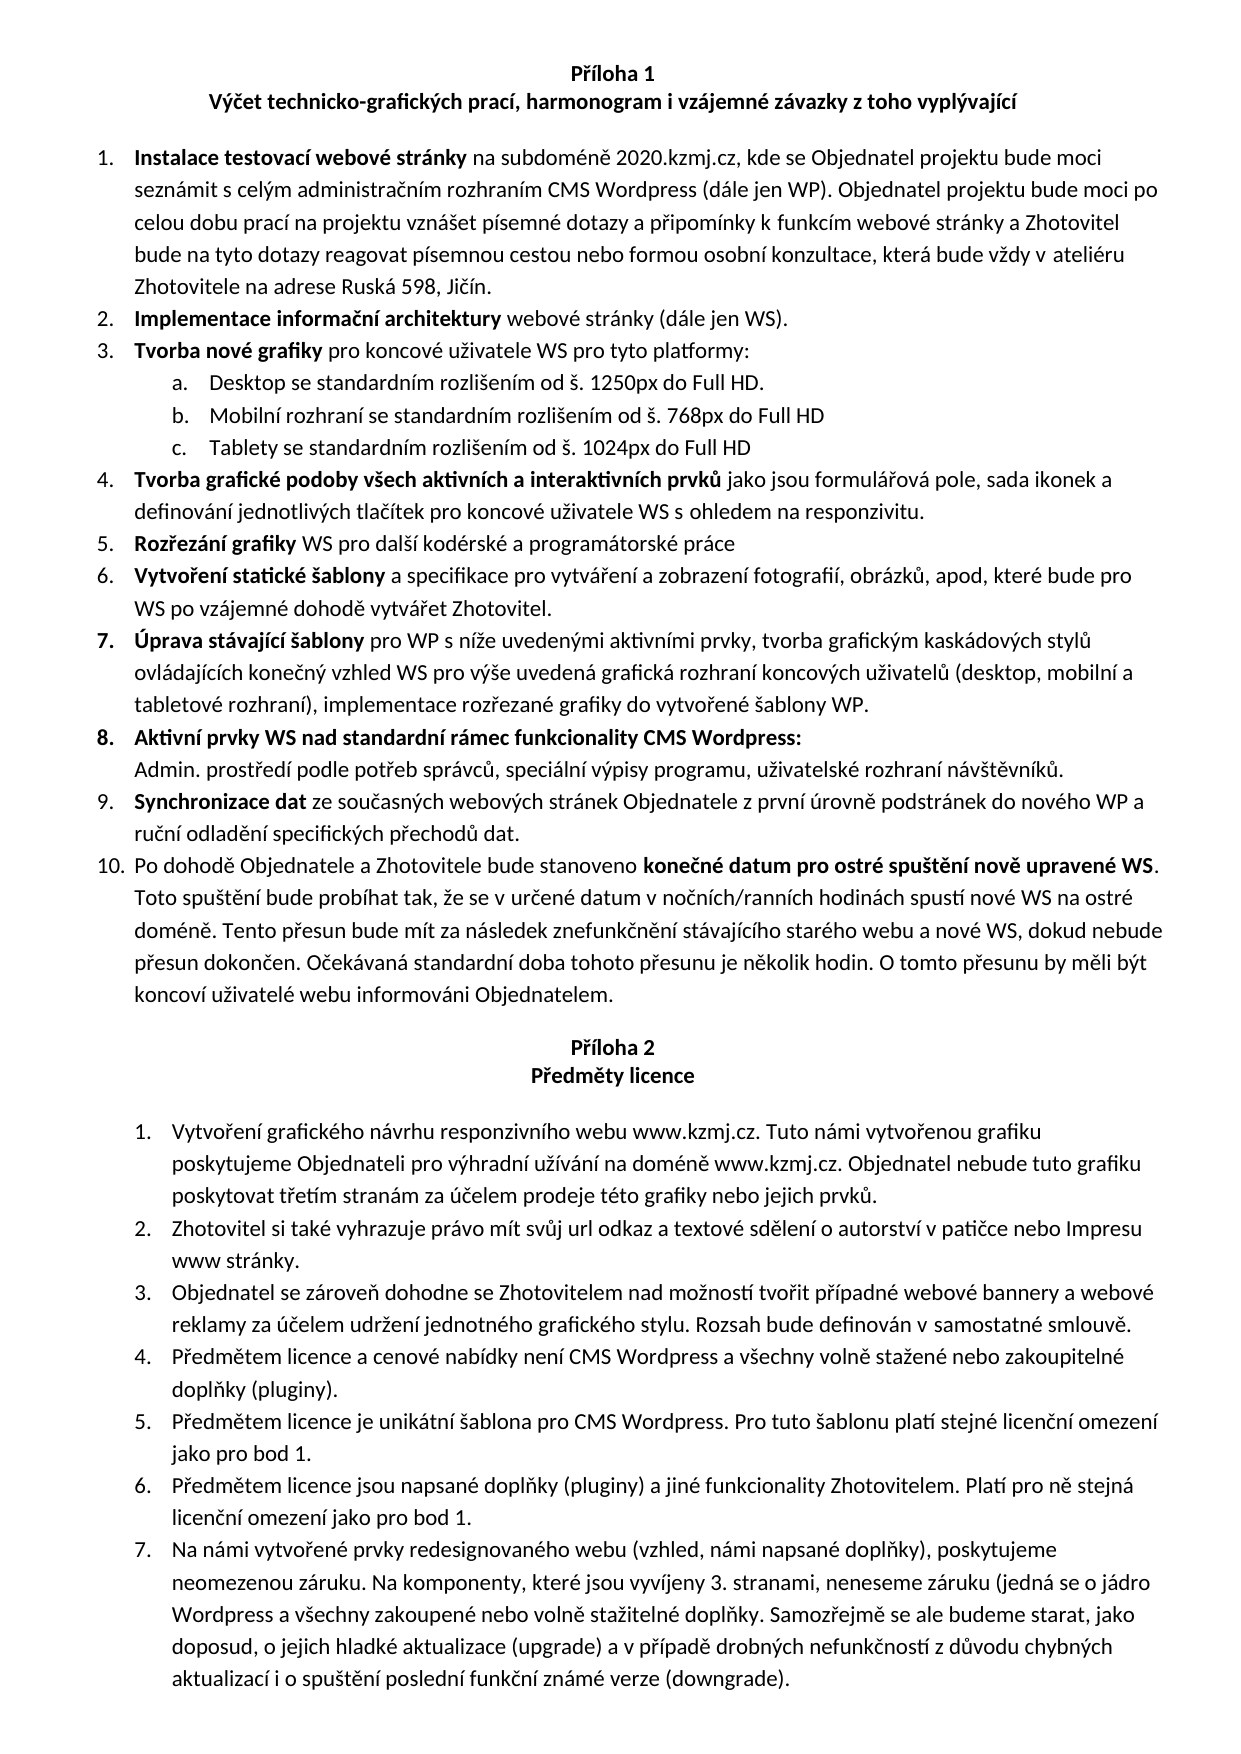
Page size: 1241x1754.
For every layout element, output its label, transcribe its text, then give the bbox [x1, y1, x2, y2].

list Tvorba nové grafiky pro koncové uživatele WS pro tyto platformy: [97, 336, 1167, 364]
list Předmětem licence je unikátní šablona pro CMS Wordpress. Pro tuto šablonu platí stejné licenční omezení jako pro bod 1. [134, 1407, 1167, 1467]
list Tvorba grafické podoby všech aktivních a interaktivních prvků jako jsou formulářová pole, sada ikonek a definování jednotlivých tlačítek pro koncové uživatele WS s ohledem na responzivitu. [97, 465, 1167, 525]
list Aktivní prvky WS nad standardní rámec funkcionality CMS Wordpress: Admin. prostředí podle potřeb správců, speciální výpisy programu, uživatelské rozhraní návštěvníků. [97, 723, 1167, 783]
list Předmětem licence jsou napsané doplňky (pluginy) a jiné funkcionality Zhotovitelem. Platí pro ně stejná licenční omezení jako pro bod 1. [134, 1471, 1167, 1531]
list Synchronizace dat ze současných webových stránek Objednatele z první úrovně podstránek do nového WP a ruční odladění specifických přechodů dat. [97, 787, 1167, 847]
list Objednatel se zároveň dohodne se Zhotovitelem nad možností tvořit případné webové bannery a webové reklamy za účelem udržení jednotného grafického stylu. Rozsah bude definován v samostatné smlouvě. [134, 1278, 1167, 1338]
list Mobilní rozhraní se standardním rozlišením od š. 768px do Full HD [172, 401, 1167, 429]
list Implementace informační architektury webové stránky (dále jen WS). [97, 304, 1167, 332]
list Rozřezání grafiky WS pro další kodérské a programátorské práce [97, 529, 1167, 557]
text Předměty licence [59, 1061, 1167, 1089]
list Předmětem licence a cenové nabídky není CMS Wordpress a všechny volně stažené nebo zakoupitelné doplňky (pluginy). [134, 1342, 1167, 1403]
text Výčet technicko-grafických prací, harmonogram i vzájemné závazky z toho vyplývající [59, 87, 1167, 115]
list Tablety se standardním rozlišením od š. 1024px do Full HD [172, 433, 1167, 461]
list Desktop se standardním rozlišením od š. 1250px do Full HD. [172, 368, 1167, 397]
text Příloha 2 [59, 1033, 1167, 1061]
list Úprava stávající šablony pro WP s níže uvedenými aktivními prvky, tvorba grafickým kaskádových stylů ovládajících konečný vzhled WS pro výše uvedená grafická rozhraní koncových uživatelů (desktop, mobilní a tabletové rozhraní), implementace rozřezané grafiky do vytvořené šablony WP. [97, 626, 1167, 718]
list Instalace testovací webové stránky na subdoméně 2020.kzmj.cz, kde se Objednatel projektu bude moci seznámit s celým administračním rozhraním CMS Wordpress (dále jen WP). Objednatel projektu bude moci po celou dobu prací na projektu vznášet písemné dotazy a připomínky k funkcím webové stránky a Zhotovitel bude na tyto dotazy reagovat písemnou cestou nebo formou osobní konzultace, která bude vždy v ateliéru Zhotovitele na adrese Ruská 598, Jičín. [97, 143, 1167, 300]
list Na námi vytvořené prvky redesignovaného webu (vzhled, námi napsané doplňky), poskytujeme neomezenou záruku. Na komponenty, které jsou vyvíjeny 3. stranami, neneseme záruku (jedná se o jádro Wordpress a všechny zakoupené nebo volně stažitelné doplňky. Samozřejmě se ale budeme starat, jako doposud, o jejich hladké aktualizace (upgrade) a v případě drobných nefunkčností z důvodu chybných aktualizací i o spuštění poslední funkční známé verze (downgrade). [134, 1536, 1167, 1692]
text Příloha 1 [59, 59, 1167, 87]
list Po dohodě Objednatele a Zhotovitele bude stanoveno konečné datum pro ostré spuštění nově upravené WS. Toto spuštění bude probíhat tak, že se v určené datum v nočních/ranních hodinách spustí nové WS na ostré doméně. Tento přesun bude mít za následek znefunkčnění stávajícího starého webu a nové WS, dokud nebude přesun dokončen. Očekávaná standardní doba tohoto přesunu je několik hodin. O tomto přesunu by měli být koncoví uživatelé webu informováni Objednatelem. [97, 851, 1167, 1008]
list Zhotovitel si také vyhrazuje právo mít svůj url odkaz a textové sdělení o autorství v patičce nebo Impresu www stránky. [134, 1214, 1167, 1274]
list Vytvoření grafického návrhu responzivního webu www.kzmj.cz. Tuto námi vytvořenou grafiku poskytujeme Objednateli pro výhradní užívání na doméně www.kzmj.cz. Objednatel nebude tuto grafiku poskytovat třetím stranám za účelem prodeje této grafiky nebo jejich prvků. [134, 1117, 1167, 1209]
list Vytvoření statické šablony a specifikace pro vytváření a zobrazení fotografií, obrázků, apod, které bude pro WS po vzájemné dohodě vytvářet Zhotovitel. [97, 562, 1167, 622]
